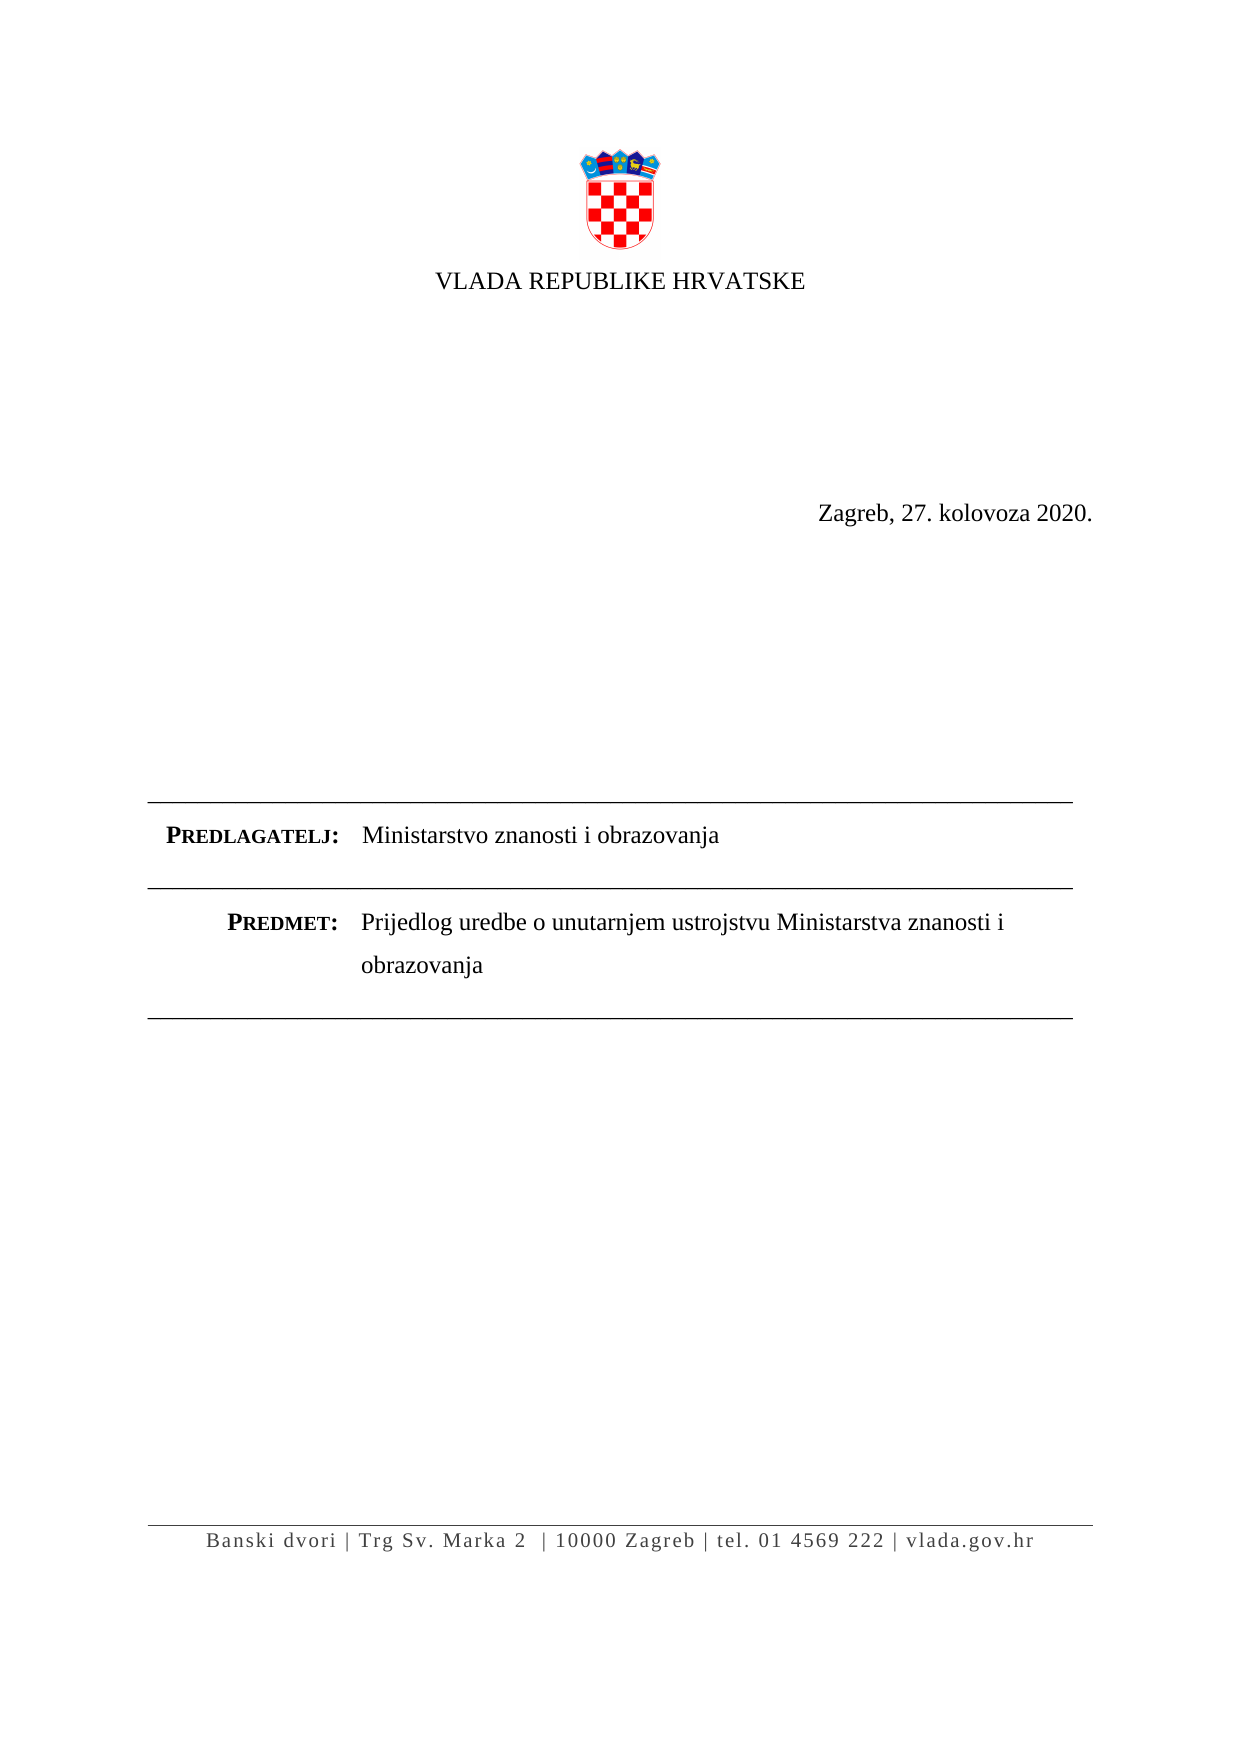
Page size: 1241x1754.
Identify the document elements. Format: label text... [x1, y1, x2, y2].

text VLADA REPUBLIKE HRVATSKE [148, 266, 1093, 295]
text Banski dvori | Trg Sv. Marka 2 | 10000 Zagreb | tel. 01 4569 222 | vlada.gov.hr [148, 1526, 1093, 1552]
text __________________________________________________________________________ [148, 863, 1093, 892]
text Zagreb, 27. kolovoza 2020. [148, 498, 1093, 527]
table_header Ministarstvo znanosti i obrazovanja [351, 820, 1093, 863]
text __________________________________________________________________________ [148, 993, 1093, 1021]
picture [578, 147, 662, 260]
table_header Predlagatelj: [148, 820, 351, 863]
table_header Predmet: [148, 907, 349, 993]
table_header Prijedlog uredbe o unutarnjem ustrojstvu Ministarstva znanosti i obrazovanja [350, 907, 1093, 993]
text __________________________________________________________________________ [148, 777, 1093, 806]
